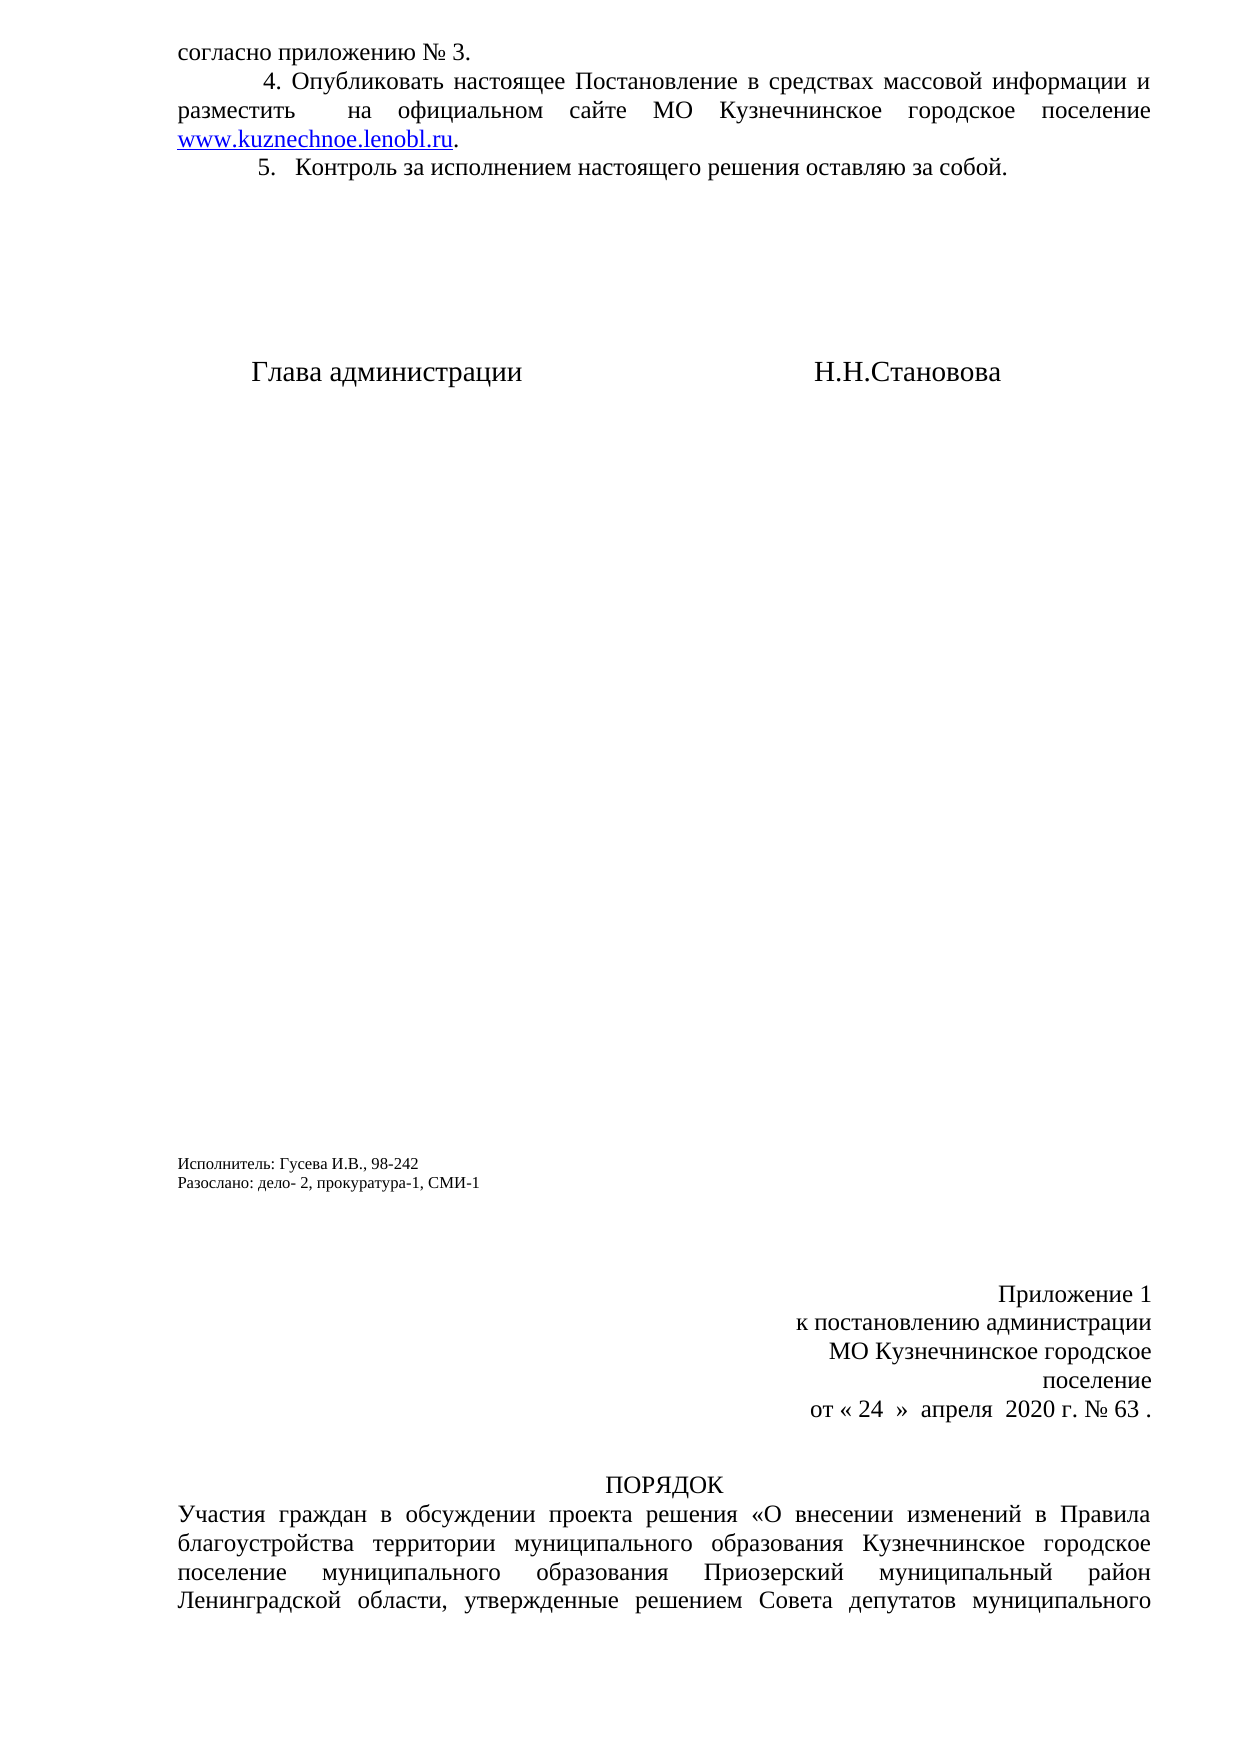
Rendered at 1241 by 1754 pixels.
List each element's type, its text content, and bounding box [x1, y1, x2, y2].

text Разослано: дело- 2, прокуратура-1, СМИ-1 [177, 1173, 1152, 1192]
text МО Кузнечнинское городское [177, 1336, 1152, 1365]
text 4. Опубликовать настоящее Постановление в средствах массовой информации и разместить на официальном сайте МО Кузнечнинское городское поселение www.kuznechnoe.lenobl.ru. [177, 66, 1152, 152]
text Приложение 1 [177, 1279, 1152, 1307]
text от « 24 » апреля 2020 г. № 63 . [177, 1394, 1152, 1422]
text к постановлению администрации [177, 1307, 1152, 1336]
text Глава администрации Н.Н.Становова [177, 354, 1152, 387]
text ПОРЯДОК [177, 1470, 1152, 1499]
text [177, 1499, 1152, 1614]
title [177, 37, 1152, 66]
text поселение [177, 1365, 1152, 1394]
title 5. Контроль за исполнением настоящего решения оставляю за собой. [207, 152, 1152, 181]
text Исполнитель: Гусева И.В., 98-242 [177, 1154, 1152, 1173]
